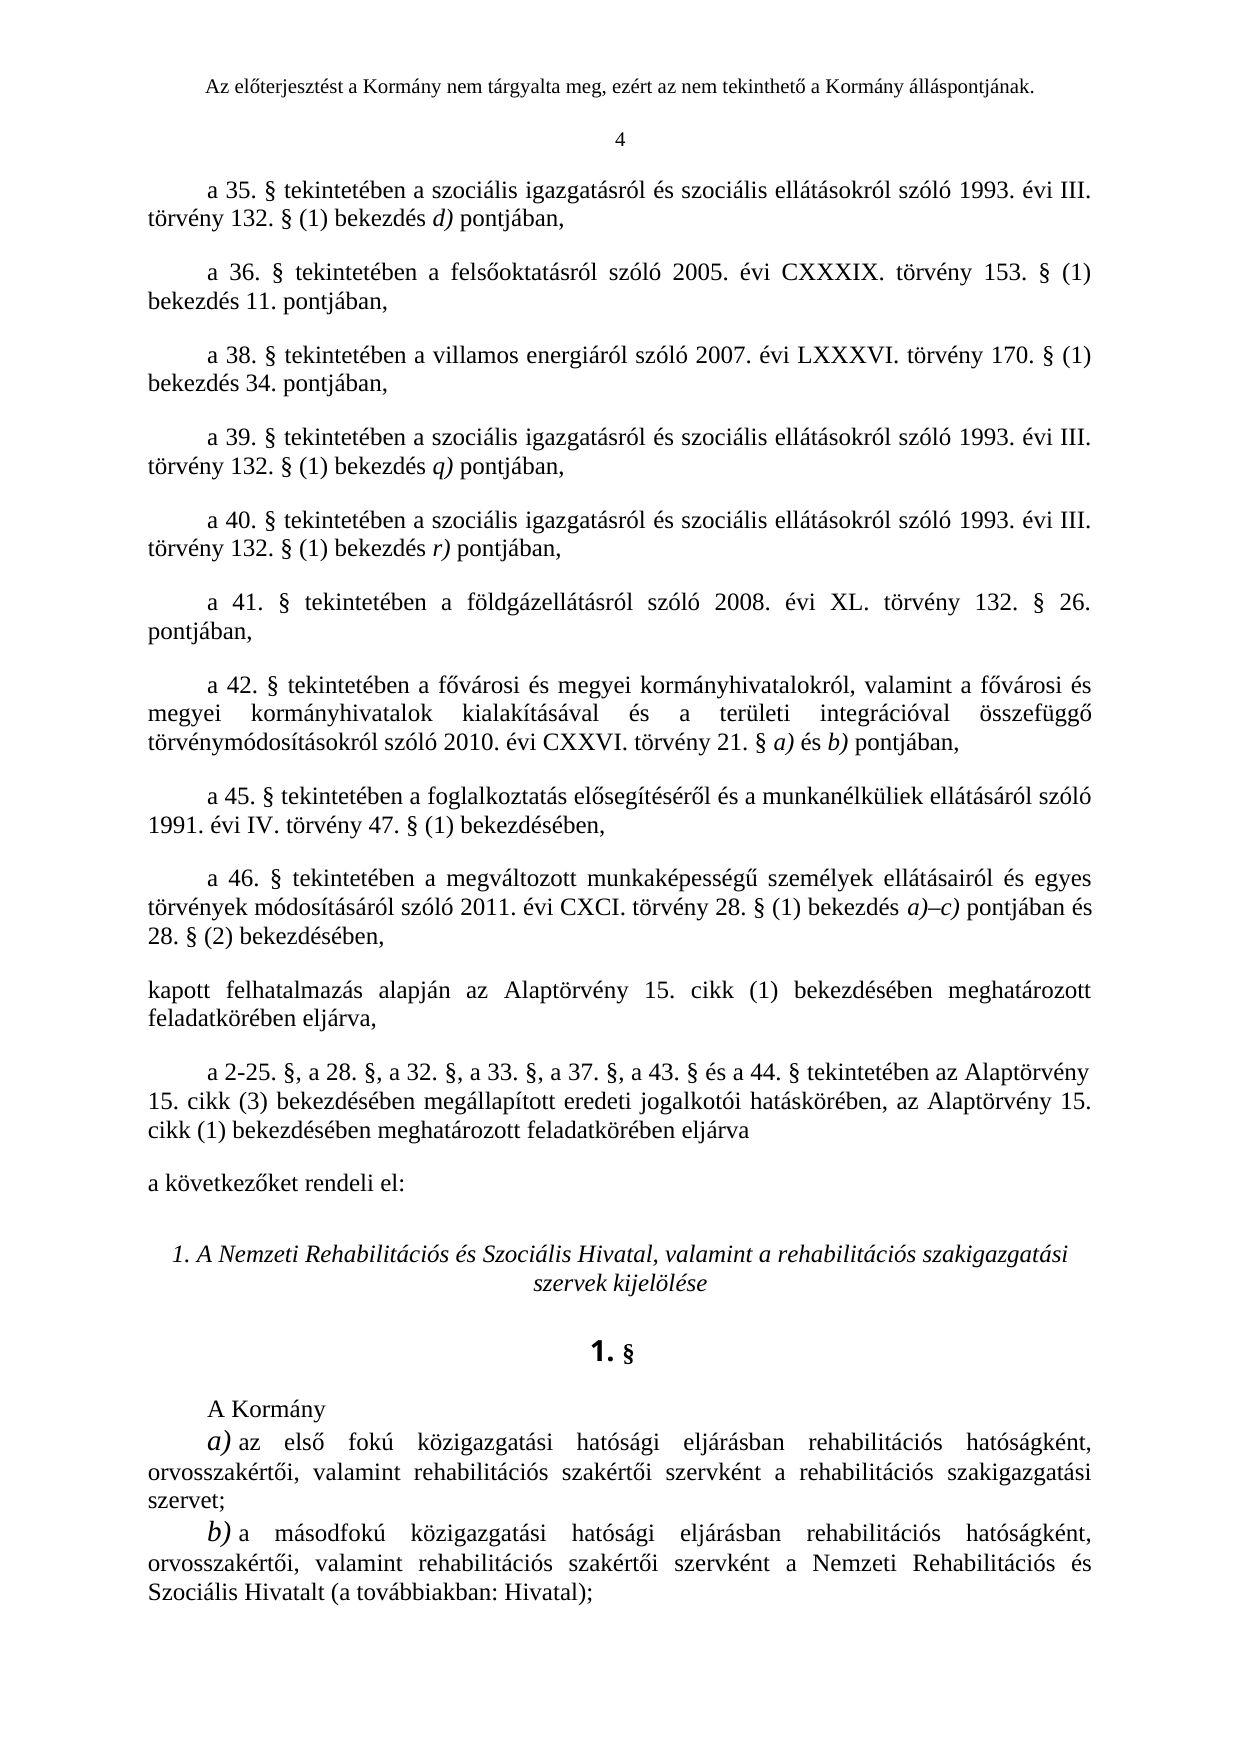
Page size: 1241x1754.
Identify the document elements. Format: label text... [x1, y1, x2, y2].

text a 35. § tekintetében a szociális igazgatásról és szociális ellátásokról szóló 1993. évi III. törvény 132. § (1) bekezdés d) pontjában, [148, 175, 1092, 232]
text a 36. § tekintetében a felsőoktatásról szóló 2005. évi CXXXIX. törvény 153. § (1) bekezdés 11. pontjában, [148, 257, 1092, 315]
text a 40. § tekintetében a szociális igazgatásról és szociális ellátásokról szóló 1993. évi III. törvény 132. § (1) bekezdés r) pontjában, [148, 505, 1092, 562]
text a 45. § tekintetében a foglalkoztatás elősegítéséről és a munkanélküliek ellátásáról szóló 1991. évi IV. törvény 47. § (1) bekezdésében, [148, 781, 1092, 838]
text A Nemzeti Rehabilitációs és Szociális Hivatal, valamint a rehabilitációs szakigazgatási szervek kijelölése [148, 1239, 1092, 1296]
text a 46. § tekintetében a megváltozott munkaképességű személyek ellátásairól és egyes törvények módosításáról szóló 2011. évi CXCI. törvény 28. § (1) bekezdés a)–c) pontjában és 28. § (2) bekezdésében, [148, 863, 1092, 950]
text az első fokú közigazgatási hatósági eljárásban rehabilitációs hatóságként, orvosszakértői, valamint rehabilitációs szakértői szervként a rehabilitációs szakigazgatási szervet; [148, 1423, 1092, 1514]
text a 42. § tekintetében a fővárosi és megyei kormányhivatalokról, valamint a fővárosi és megyei kormányhivatalok kialakításával és a területi integrációval összefüggő törvénymódosításokról szóló 2010. évi CXXVI. törvény 21. § a) és b) pontjában, [148, 670, 1092, 756]
text A Kormány [148, 1394, 1092, 1423]
text a másodfokú közigazgatási hatósági eljárásban rehabilitációs hatóságként, orvosszakértői, valamint rehabilitációs szakértői szervként a Nemzeti Rehabilitációs és Szociális Hivatalt (a továbbiakban: Hivatal); [148, 1514, 1092, 1605]
text § [148, 1330, 1092, 1369]
text a 39. § tekintetében a szociális igazgatásról és szociális ellátásokról szóló 1993. évi III. törvény 132. § (1) bekezdés q) pontjában, [148, 422, 1092, 480]
text a 38. § tekintetében a villamos energiáról szóló 2007. évi LXXXVI. törvény 170. § (1) bekezdés 34. pontjában, [148, 340, 1092, 397]
text a 41. § tekintetében a földgázellátásról szóló 2008. évi XL. törvény 132. § 26. pontjában, [148, 587, 1092, 645]
text kapott felhatalmazás alapján az Alaptörvény 15. cikk (1) bekezdésében meghatározott feladatkörében eljárva, [148, 975, 1092, 1032]
text a következőket rendeli el: [148, 1168, 1092, 1197]
text a 2-25. §, a 28. §, a 32. §, a 33. §, a 37. §, a 43. § és a 44. § tekintetében az Alaptörvény 15. cikk (3) bekezdésében megállapított eredeti jogalkotói hatáskörében, az Alaptörvény 15. cikk (1) bekezdésében meghatározott feladatkörében eljárva [148, 1057, 1092, 1143]
